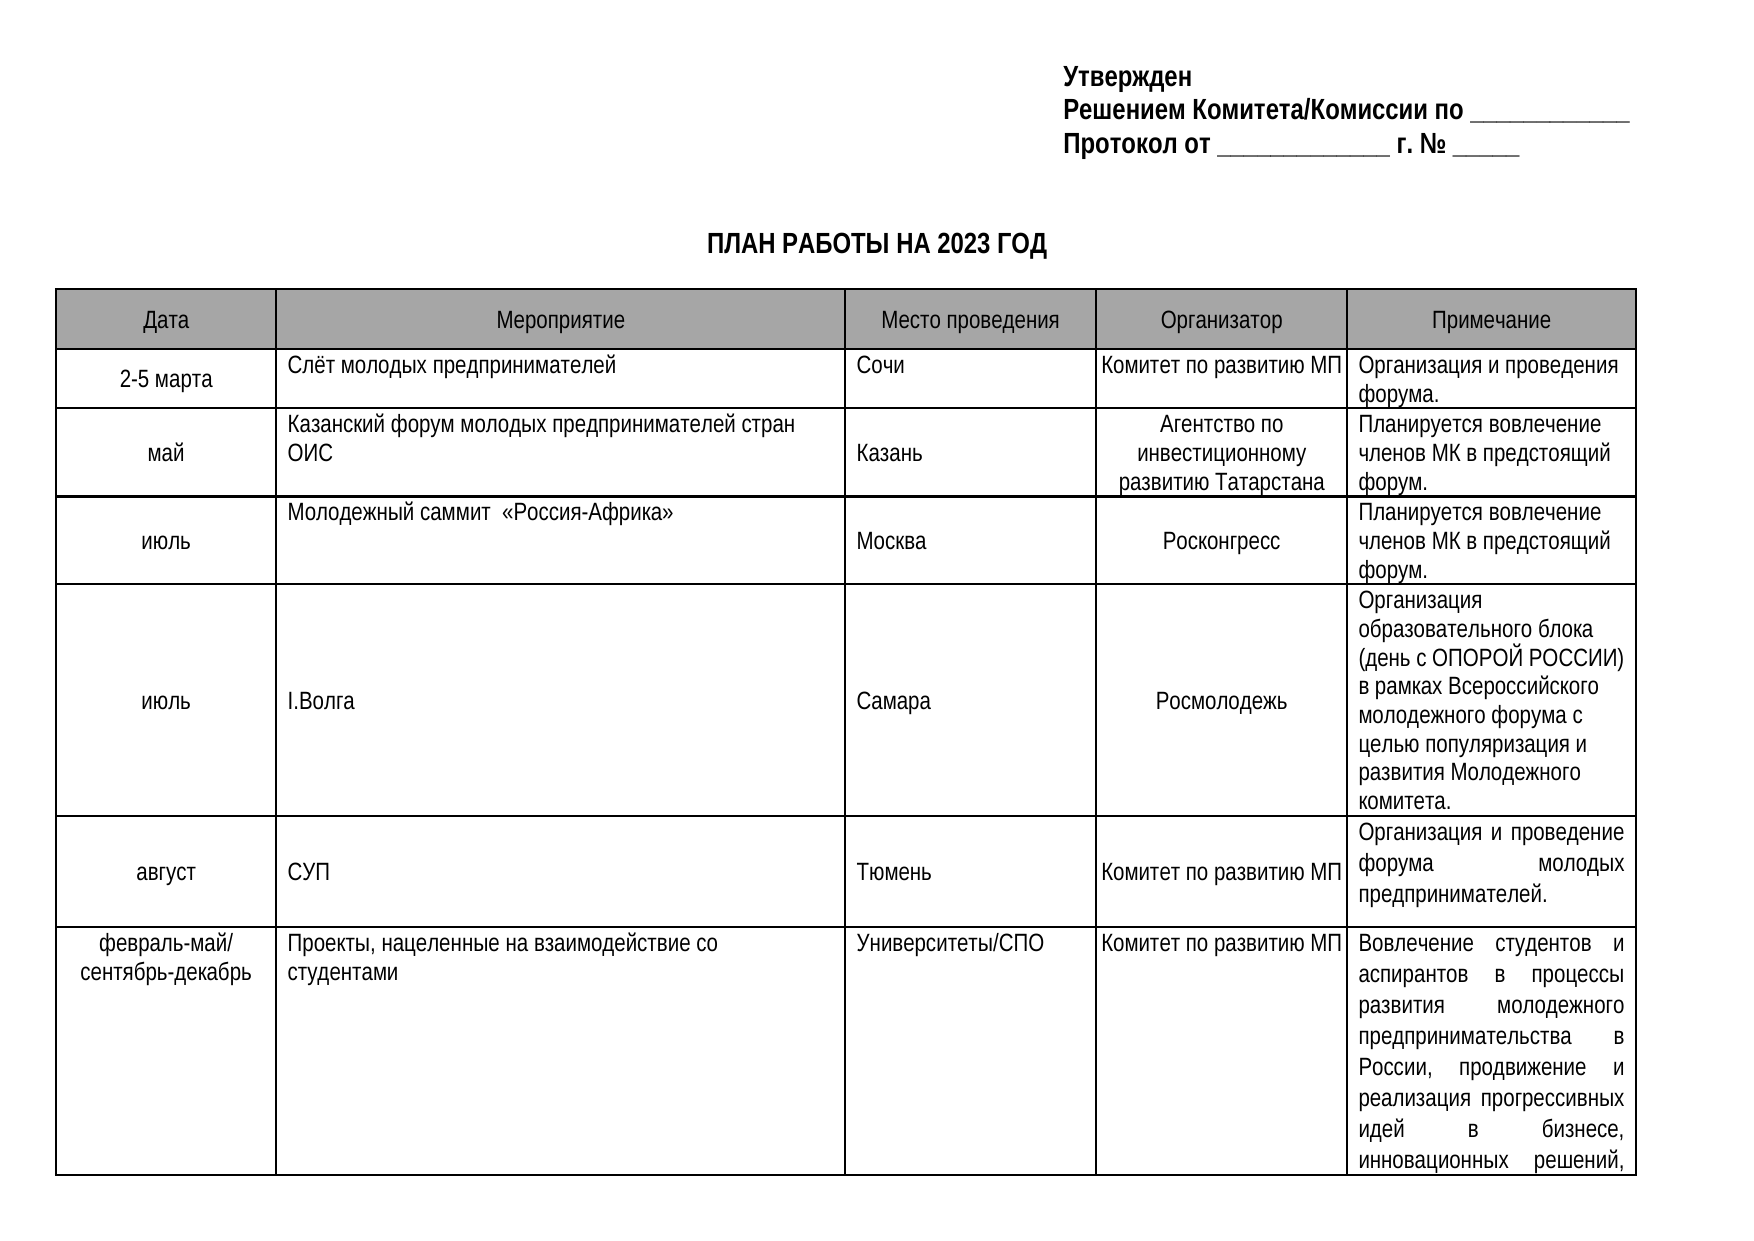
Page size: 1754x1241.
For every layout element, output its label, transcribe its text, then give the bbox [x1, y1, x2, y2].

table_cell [277, 928, 844, 1173]
table_cell Комитет по развитию МП [1097, 817, 1346, 926]
table_cell Организация и проведения форума. [1348, 350, 1635, 407]
table_cell июль [57, 498, 275, 583]
table_cell Планируется вовлечение членов МК в предстоящий форум. [1348, 498, 1635, 583]
table_cell I.Волга [277, 585, 844, 814]
table_cell Сочи [846, 350, 1095, 407]
table_cell Планируется вовлечение членов МК в предстоящий форум. [1348, 409, 1635, 495]
table_header Дата [57, 290, 275, 348]
table_header Организатор [1097, 290, 1346, 348]
table_cell Росконгресс [1097, 498, 1346, 583]
table_header Мероприятие [277, 290, 844, 348]
table_cell август [57, 817, 275, 926]
table_header Место проведения [846, 290, 1095, 348]
table_cell Слёт молодых предпринимателей [277, 350, 844, 407]
table_cell Университеты/СПО [846, 928, 1095, 1173]
table_cell СУП [277, 817, 844, 926]
table_cell Организация и проведение форума молодых предпринимателей. [1348, 817, 1635, 926]
table_cell Комитет по развитию МП [1097, 928, 1346, 1173]
table_cell Молодежный саммит «Россия-Африка» [277, 498, 844, 583]
text Решением Комитета/Комиссии по ____________ [1063, 92, 1636, 126]
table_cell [1348, 928, 1635, 1173]
table_cell Казань [846, 409, 1095, 495]
table_header Примечание [1348, 290, 1635, 348]
table_cell февраль-май/сентябрь-декабрь [57, 928, 275, 1173]
table_cell Агентство по инвестиционному развитию Татарстана [1097, 409, 1346, 495]
table_cell Казанский форум молодых предпринимателей стран ОИС [277, 409, 844, 495]
table_cell Самара [846, 585, 1095, 814]
text Протокол от _____________ г. № _____ [1063, 126, 1636, 159]
table_cell Комитет по развитию МП [1097, 350, 1346, 407]
table_cell Москва [846, 498, 1095, 583]
table_cell Росмолодежь [1097, 585, 1346, 814]
table_cell Организация образовательного блока (день с ОПОРОЙ РОССИИ) в рамках Всероссийского молодежного форума с целью популяризация и развития Молодежного комитета. [1348, 585, 1635, 814]
table_cell июль [57, 585, 275, 814]
table_cell Тюмень [846, 817, 1095, 926]
text Утвержден [1063, 59, 1636, 92]
table_cell май [57, 409, 275, 495]
table_cell 2-5 марта [57, 350, 275, 407]
text ПЛАН РАБОТЫ НА 2023 ГОД [118, 226, 1636, 260]
